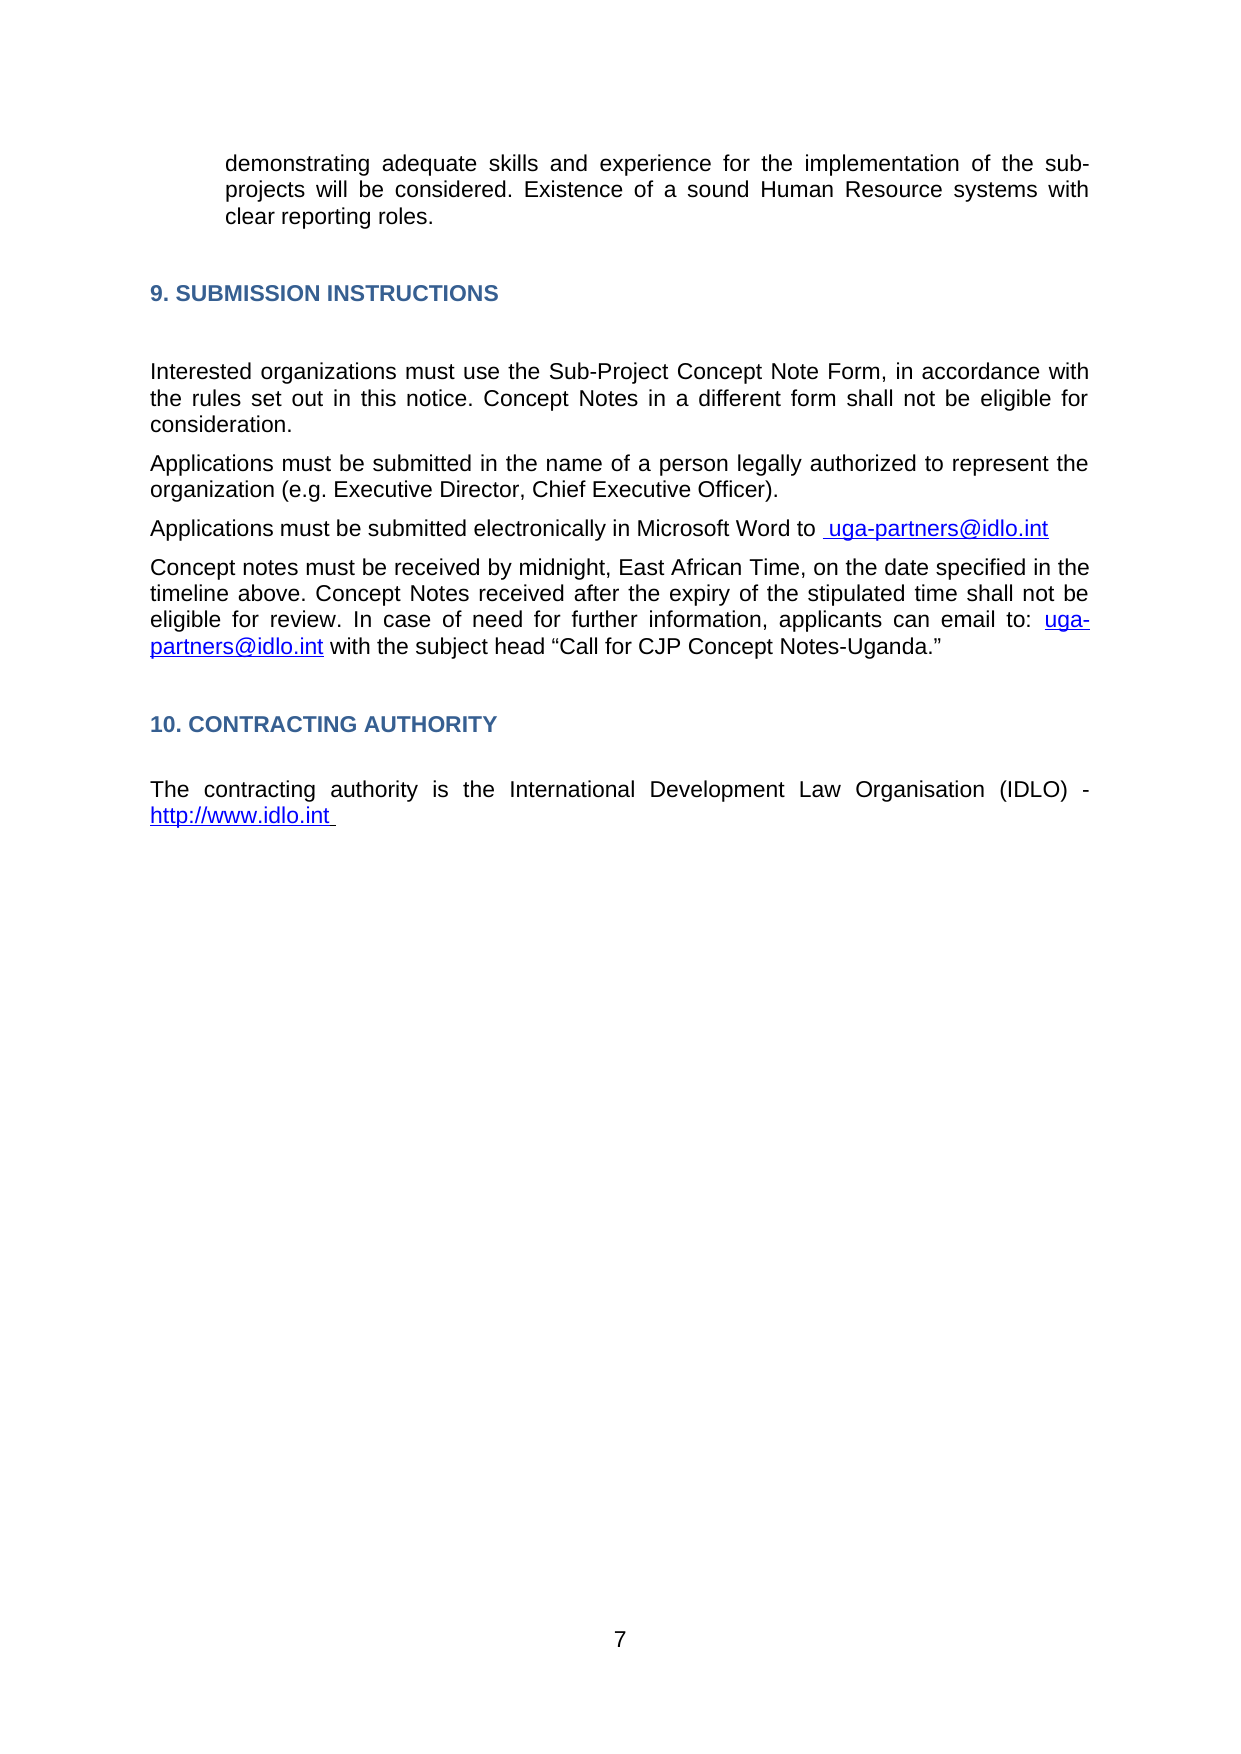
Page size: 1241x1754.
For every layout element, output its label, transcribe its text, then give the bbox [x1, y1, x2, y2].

text Concept notes must be received by midnight, East African Time, on the date specified in the timeline above. Concept Notes received after the expiry of the stipulated time shall not be eligible for review. In case of need for further information, applicants can email to: uga-partners@idlo.int with the subject head “Call for CJP Concept Notes-Uganda.” [150, 554, 1090, 659]
subtitle 9. Submission Instructions [150, 280, 1090, 307]
text Applications must be submitted electronically in Microsoft Word to uga-partners@idlo.int [150, 515, 1090, 541]
text The contracting authority is the International Development Law Organisation (IDLO) - http://www.idlo.int [150, 776, 1090, 828]
text Applications must be submitted in the name of a person legally authorized to represent the organization (e.g. Executive Director, Chief Executive Officer). [150, 450, 1090, 502]
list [187, 150, 1090, 229]
text Interested organizations must use the Sub-Project Concept Note Form, in accordance with the rules set out in this notice. Concept Notes in a different form shall not be eligible for consideration. [150, 358, 1090, 437]
subtitle 10. Contracting authority [150, 711, 1090, 737]
